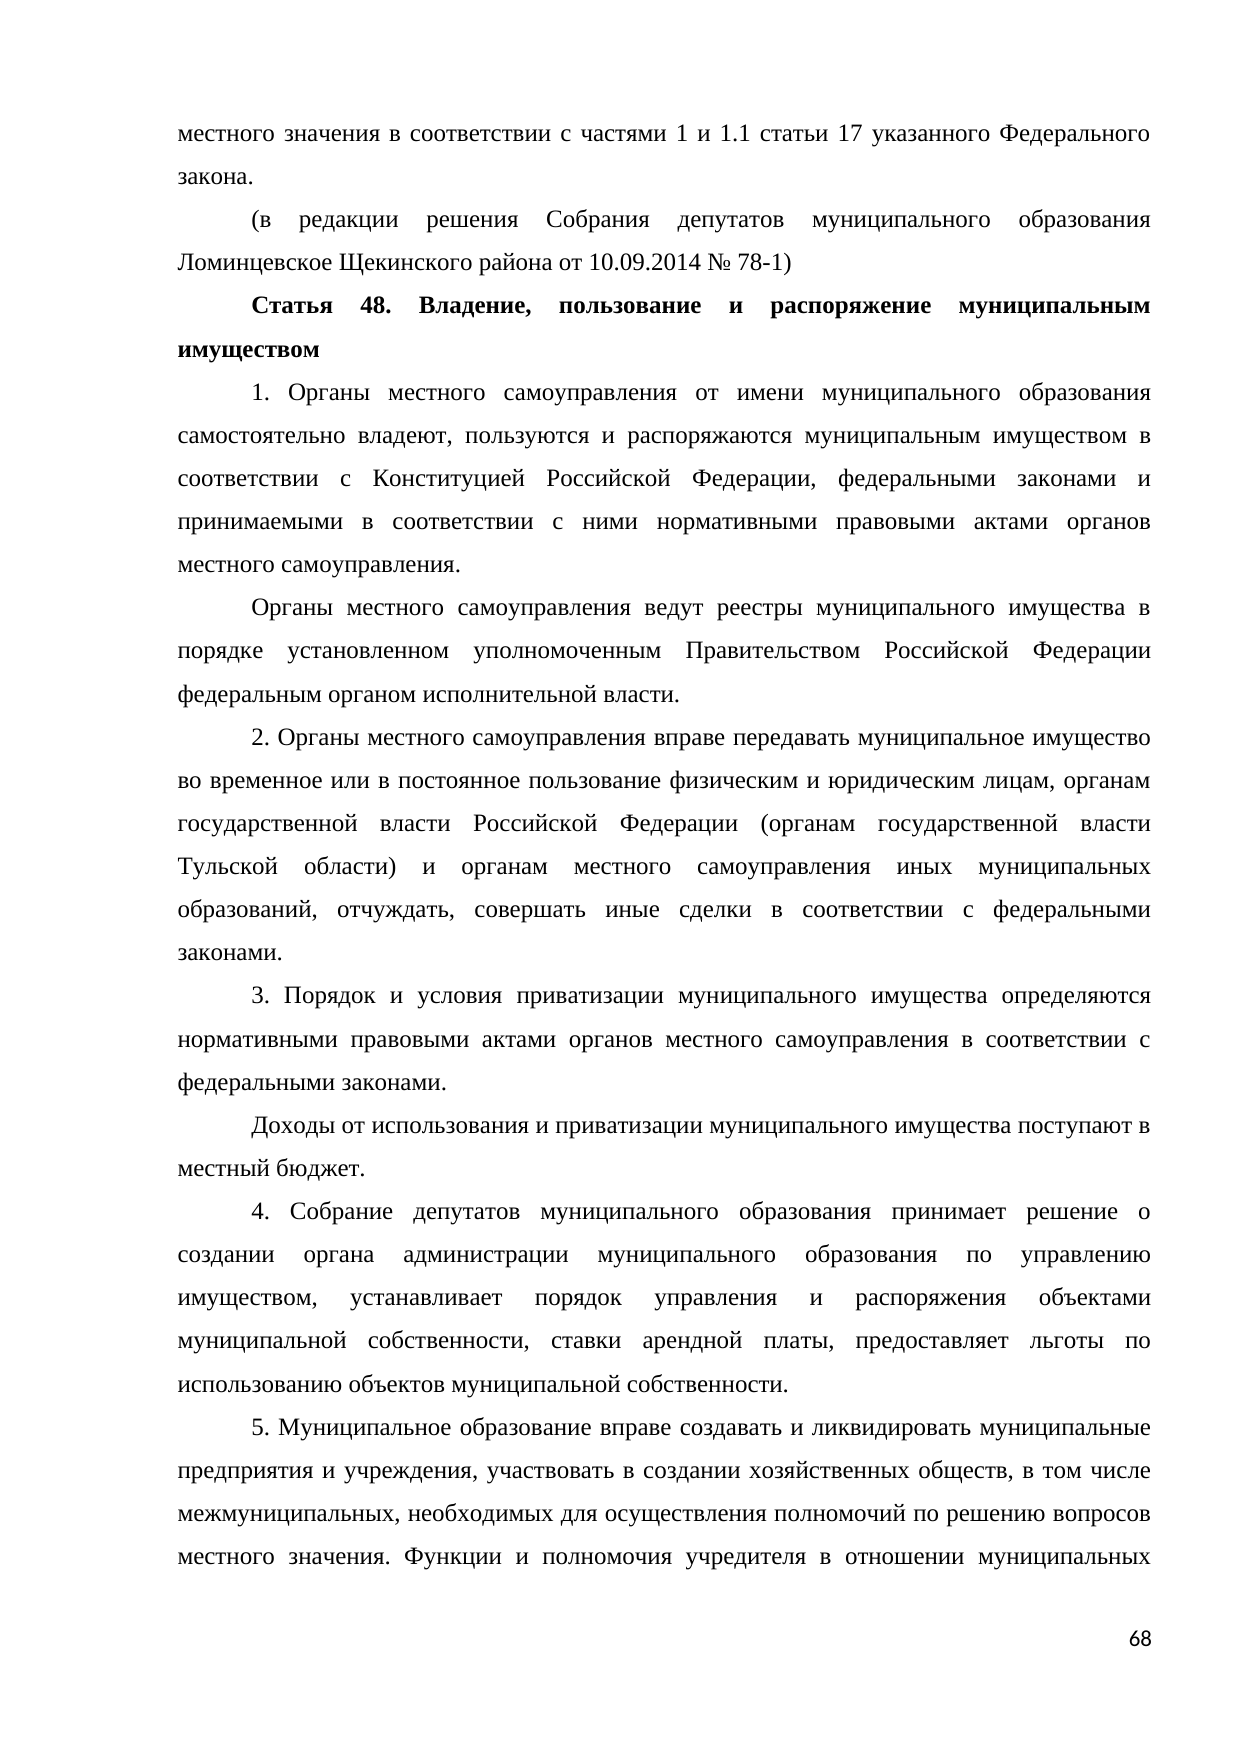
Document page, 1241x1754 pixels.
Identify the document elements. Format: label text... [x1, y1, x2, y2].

text 3. Порядок и условия приватизации муниципального имущества определяются нормативными правовыми актами органов местного самоуправления в соответствии с федеральными законами. [177, 981, 1152, 1096]
text 2. Органы местного самоуправления вправе передавать муниципальное имущество во временное или в постоянное пользование физическим и юридическим лицам, органам государственной власти Российской Федерации (органам государственной власти Тульской области) и органам местного самоуправления иных муниципальных образований, отчуждать, совершать иные сделки в соответствии с федеральными законами. [177, 722, 1152, 966]
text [177, 1412, 1152, 1570]
text (в редакции решения Собрания депутатов муниципального образования Ломинцевское Щекинского района от 10.09.2014 № 78-1) [177, 204, 1152, 276]
text Доходы от использования и приватизации муниципального имущества поступают в местный бюджет. [177, 1110, 1152, 1182]
text Статья 48. Владение, пользование и распоряжение муниципальным имуществом [177, 291, 1152, 362]
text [177, 118, 1152, 190]
text Органы местного самоуправления ведут реестры муниципального имущества в порядке установленном уполномоченным Правительством Российской Федерации федеральным органом исполнительной власти. [177, 592, 1152, 707]
text 4. Собрание депутатов муниципального образования принимает решение о создании органа администрации муниципального образования по управлению имуществом, устанавливает порядок управления и распоряжения объектами муниципальной собственности, ставки арендной платы, предоставляет льготы по использованию объектов муниципальной собственности. [177, 1196, 1152, 1397]
text 1. Органы местного самоуправления от имени муниципального образования самостоятельно владеют, пользуются и распоряжаются муниципальным имуществом в соответствии с Конституцией Российской Федерации, федеральными законами и принимаемыми в соответствии с ними нормативными правовыми актами органов местного самоуправления. [177, 377, 1152, 578]
